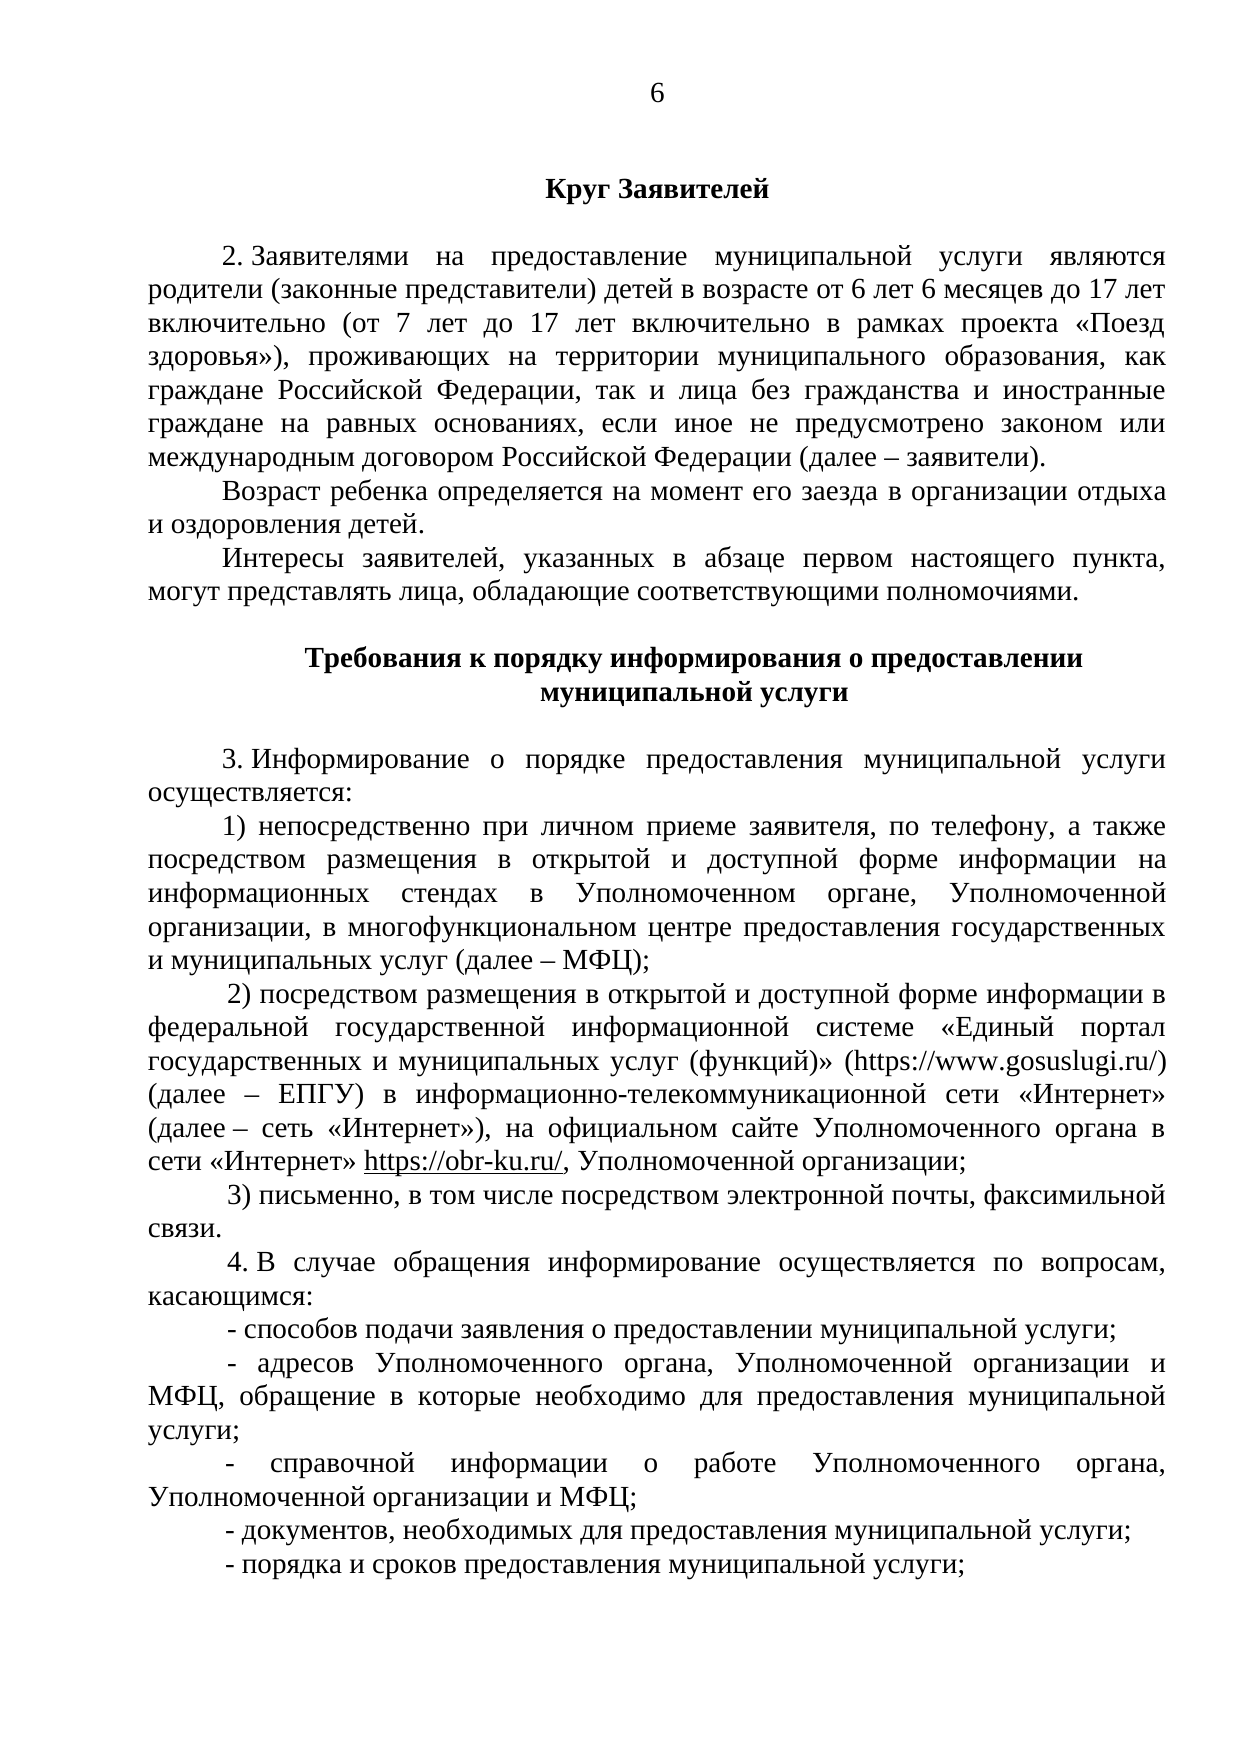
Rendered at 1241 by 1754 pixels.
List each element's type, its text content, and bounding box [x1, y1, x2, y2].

text 3. Информирование о порядке предоставления муниципальной услуги осуществляется: [148, 741, 1167, 808]
text 2) посредством размещения в открытой и доступной форме информации в федеральной государственной информационной системе «Единый портал государственных и муниципальных услуг (функций)» (https://www.gosuslugi.ru/) (далее – ЕПГУ) в информационно-телекоммуникационной сети «Интернет» (далее – сеть «Интернет»), на официальном сайте Уполномоченного органа в сети «Интернет» https://obr-ku.ru/, Уполномоченной организации; [148, 976, 1167, 1177]
text Круг Заявителей [148, 171, 1167, 204]
text Требования к порядку информирования о предоставлении [148, 640, 1167, 674]
text 3) письменно, в том числе посредством электронной почты, факсимильной связи. [148, 1177, 1167, 1244]
text Возраст ребенка определяется на момент его заезда в организации отдыха и оздоровления детей. [148, 473, 1167, 540]
text - справочной информации о работе Уполномоченного органа, Уполномоченной организации и МФЦ; [148, 1445, 1167, 1512]
text - адресов Уполномоченного органа, Уполномоченной организации и МФЦ, обращение в которые необходимо для предоставления муниципальной услуги; [148, 1345, 1167, 1445]
text Интересы заявителей, указанных в абзаце первом настоящего пункта, могут представлять лица, обладающие соответствующими полномочиями. [148, 540, 1167, 607]
text - способов подачи заявления о предоставлении муниципальной услуги; [148, 1311, 1167, 1345]
text муниципальной услуги [148, 674, 1167, 707]
text 4. В случае обращения информирование осуществляется по вопросам, касающимся: [148, 1244, 1167, 1311]
text - документов, необходимых для предоставления муниципальной услуги; [148, 1512, 1167, 1546]
text 1) непосредственно при личном приеме заявителя, по телефону, а также посредством размещения в открытой и доступной форме информации на информационных стендах в Уполномоченном органе, Уполномоченной организации, в многофункциональном центре предоставления государственных и муниципальных услуг (далее – МФЦ); [148, 808, 1167, 976]
text - порядка и сроков предоставления муниципальной услуги; [148, 1546, 1167, 1579]
text 2. Заявителями на предоставление муниципальной услуги являются родители (законные представители) детей в возрасте от 6 лет 6 месяцев до 17 лет включительно (от 7 лет до 17 лет включительно в рамках проекта «Поезд здоровья»), проживающих на территории муниципального образования, как граждане Российской Федерации, так и лица без гражданства и иностранные граждане на равных основаниях, если иное не предусмотрено законом или международным договором Российской Федерации (далее – заявители). [148, 238, 1167, 473]
